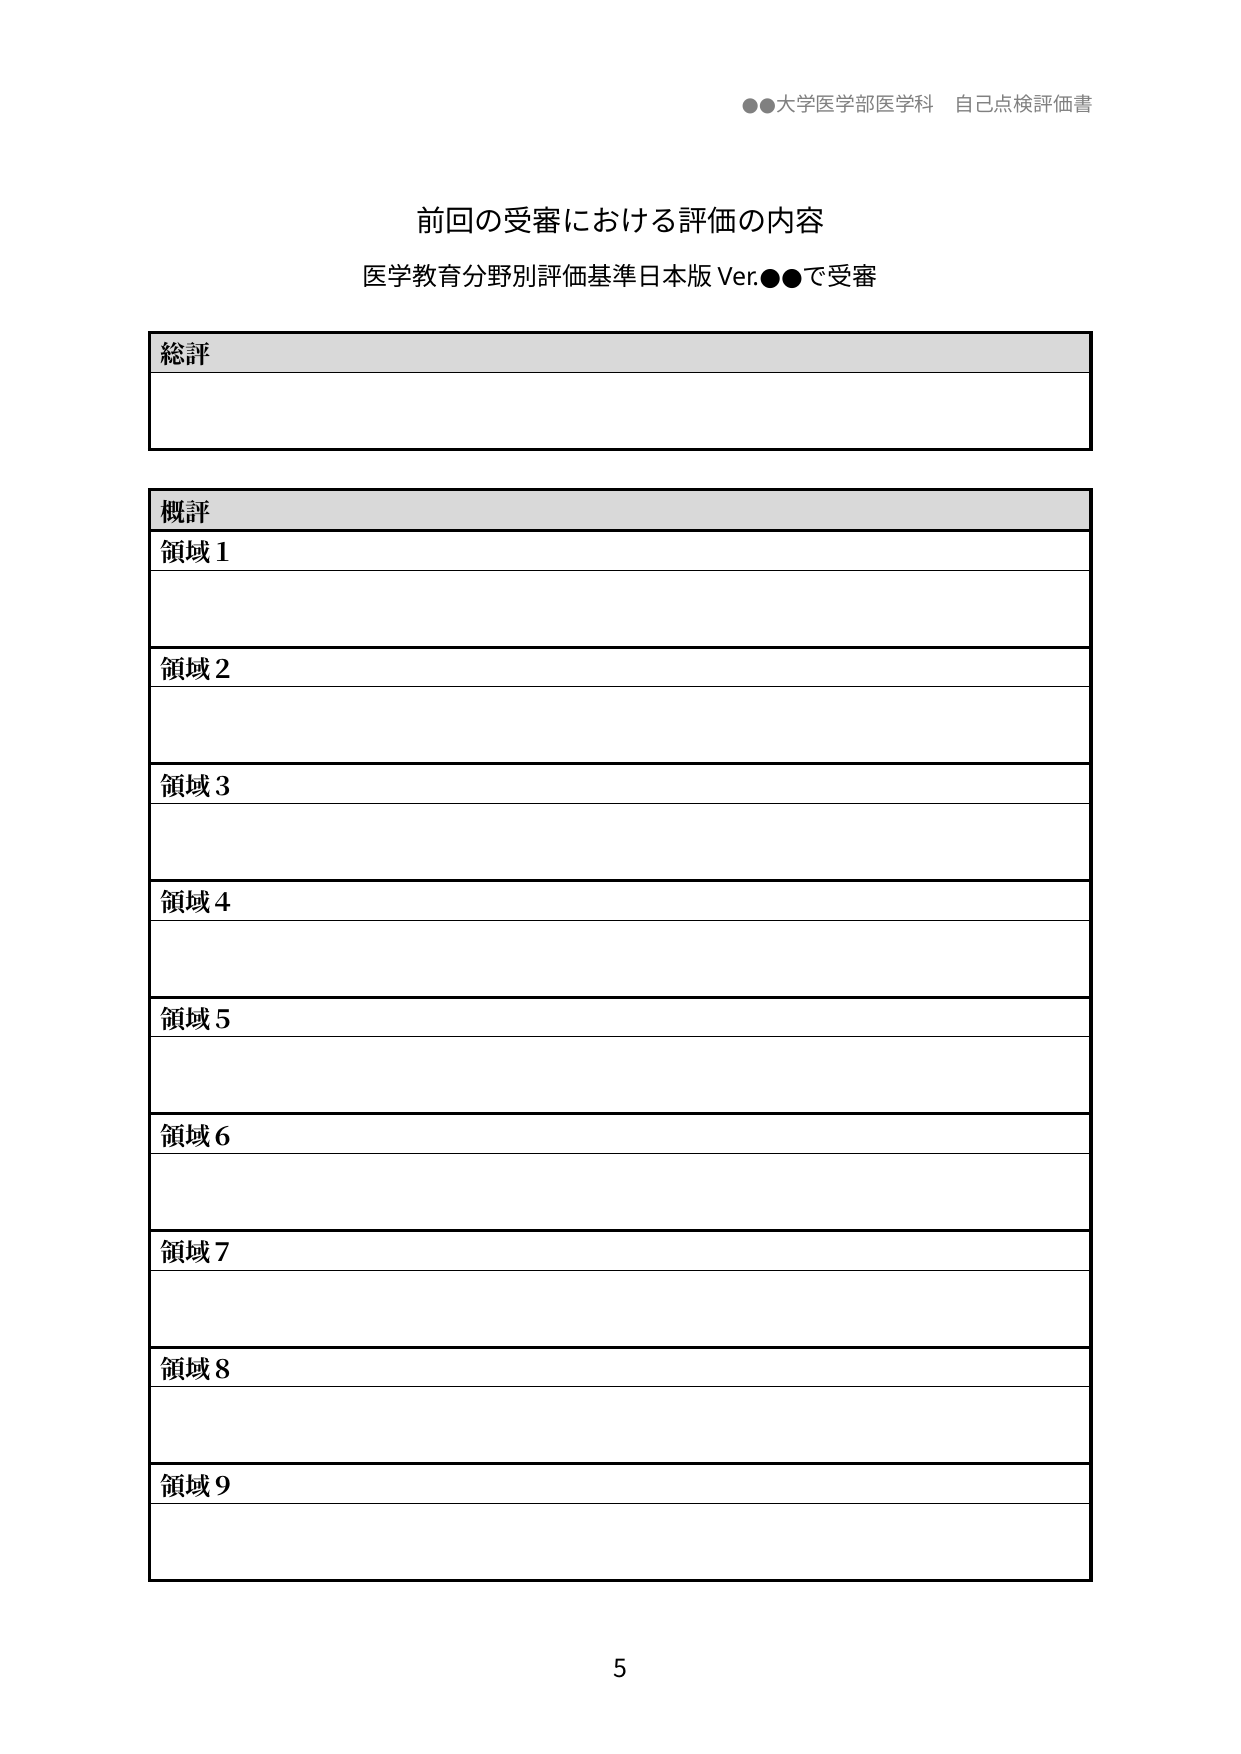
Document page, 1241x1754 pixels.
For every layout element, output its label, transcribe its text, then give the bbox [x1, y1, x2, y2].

text 医学教育分野別評価基準日本版Ver.●●で受審 [148, 256, 1092, 293]
table_cell [151, 1154, 1089, 1229]
table_cell 領域９ [151, 1465, 1089, 1503]
table_cell [151, 1387, 1089, 1462]
subtitle 前回の受審における評価の内容 [148, 181, 1092, 256]
table_cell 領域３ [151, 765, 1089, 803]
table_cell [151, 1037, 1089, 1112]
table_cell 領域１ [151, 532, 1089, 569]
table_header 概評 [151, 491, 1089, 529]
table_cell 領域４ [151, 882, 1089, 919]
table_cell 領域８ [151, 1349, 1089, 1386]
table_cell [151, 1504, 1089, 1579]
table_header 総評 [151, 334, 1089, 372]
table_cell [151, 687, 1089, 762]
table_cell [151, 921, 1089, 996]
table_cell 領域２ [151, 649, 1089, 686]
table_cell 領域６ [151, 1115, 1089, 1153]
table_cell [151, 1271, 1089, 1346]
table_cell [151, 571, 1089, 646]
table_cell 領域７ [151, 1232, 1089, 1269]
table_cell 領域５ [151, 999, 1089, 1036]
table_cell [151, 373, 1089, 448]
table_cell [151, 804, 1089, 879]
